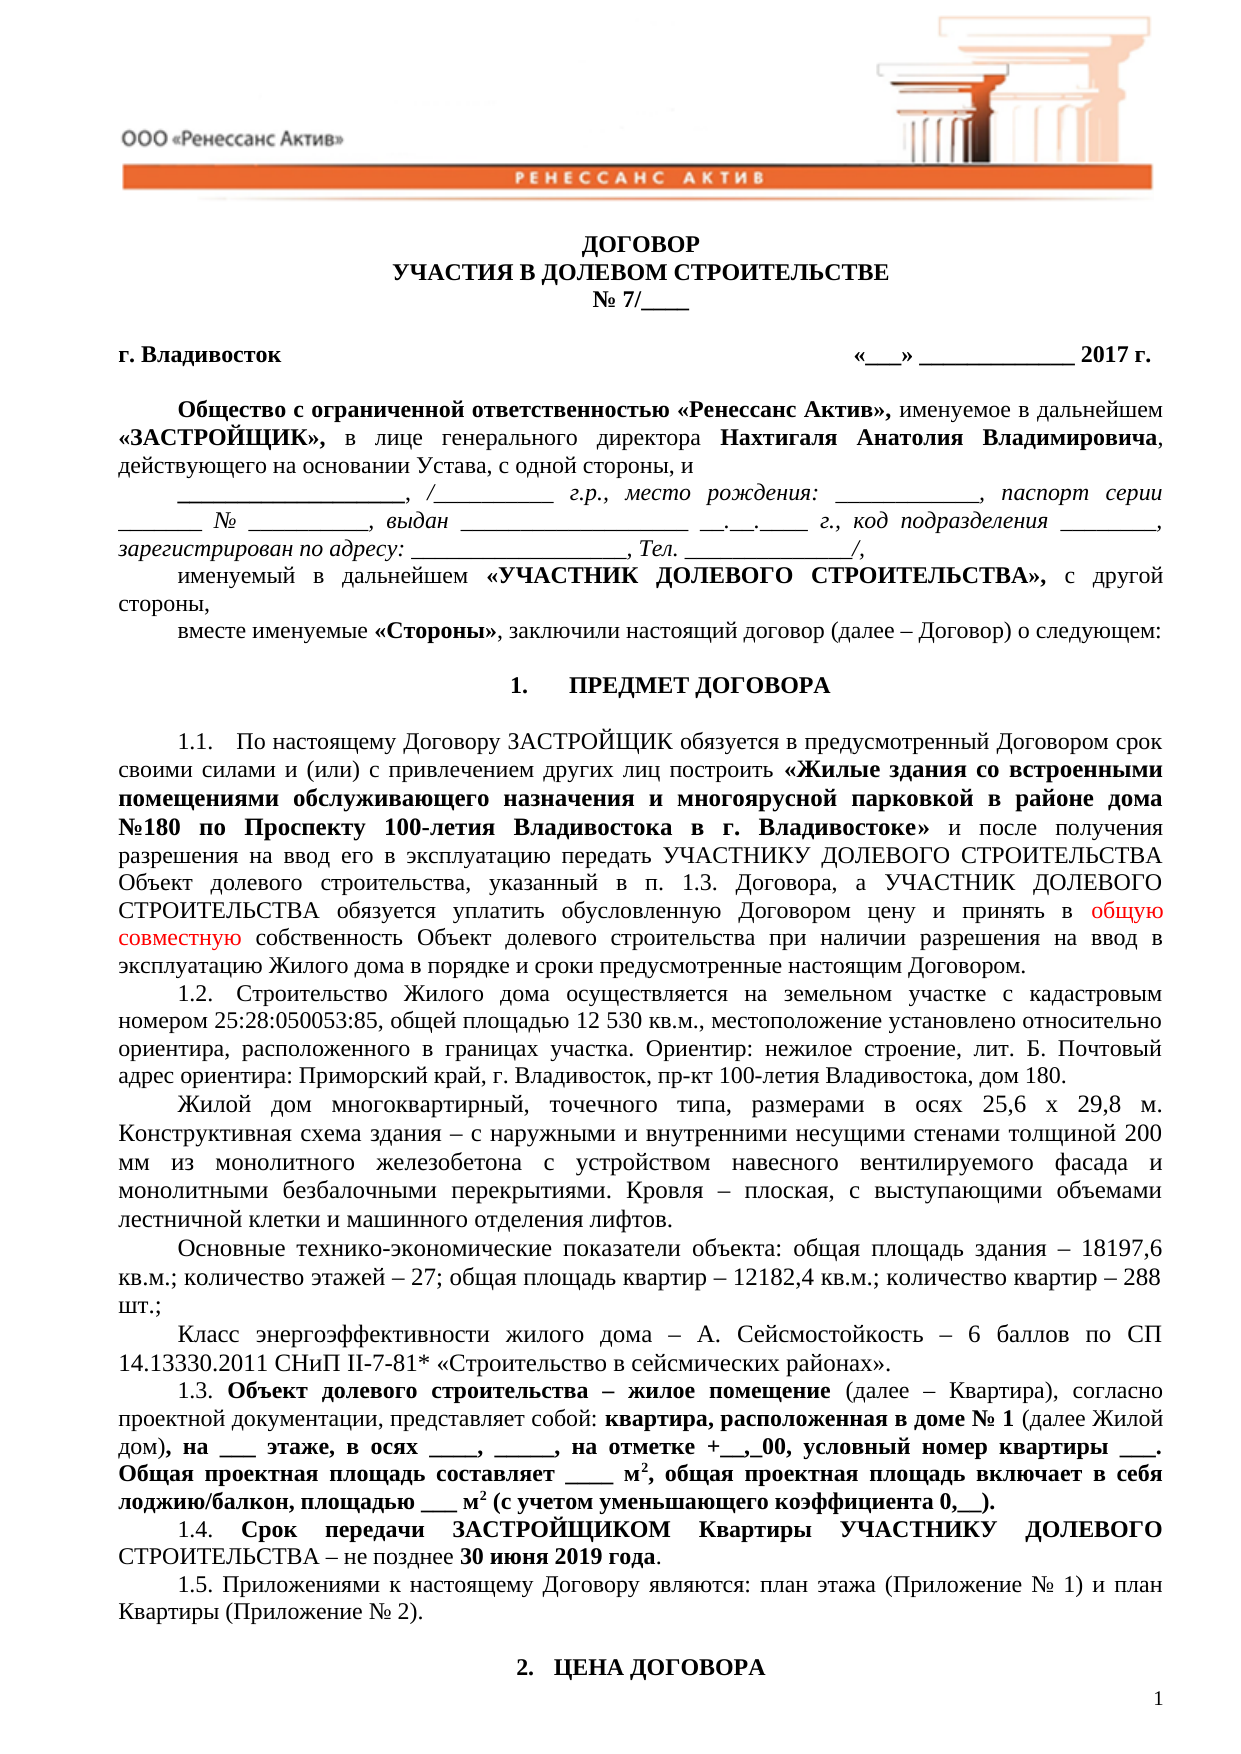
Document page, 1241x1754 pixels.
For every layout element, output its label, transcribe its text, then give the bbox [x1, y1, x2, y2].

text 1.5. Приложениями к настоящему Договору являются: план этажа (Приложение № 1) и план Квартиры (Приложение № 2). [118, 1570, 1163, 1625]
text Общество с ограниченной ответственностью «Ренессанс Актив», именуемое в дальнейшем «ЗАСТРОЙЩИК», в лице генерального директора Нахтигаля Анатолия Владимировича, действующего на основании Устава, с одной стороны, и [118, 396, 1163, 478]
list Строительство Жилого дома осуществляется на земельном участке с кадастровым номером 25:28:050053:85, общей площадью 12 530 кв.м., местоположение установлено относительно ориентира, расположенного в границах участка. Ориентир: нежилое строение, лит. Б. Почтовый адрес ориентира: Приморский край, г. Владивосток, пр-кт 100-летия Владивостока, дом 180. [118, 979, 1163, 1089]
list Класс энергоэффективности жилого дома – А. Сейсмостойкость – 6 баллов по СП 14.13330.2011 СНиП II-7-81* «Строительство в сейсмических районах». [118, 1319, 1163, 1377]
text именуемый в дальнейшем «УЧАСТНИК ДОЛЕВОГО СТРОИТЕЛЬСТВА», с другой стороны, [118, 561, 1163, 616]
text вместе именуемые «Стороны», заключили настоящий договор (далее – Договор) о следующем: [118, 616, 1163, 644]
text 1.4. Срок передачи ЗАСТРОЙЩИКОМ Квартиры УЧАСТНИКУ ДОЛЕВОГО СТРОИТЕЛЬСТВА – не позднее 30 июня 2019 года. [118, 1514, 1163, 1570]
table_header г. Владивосток [107, 340, 635, 368]
text 1.3. Объект долевого строительства – жилое помещение (далее – Квартира), согласно проектной документации, представляет собой: квартира, расположенная в доме № 1 (далее Жилой дом), на ___ этаже, в осях ____, _____, на отметке +__,_00, условный номер квартиры ___. Общая проектная площадь составляет ____ м2, общая проектная площадь включает в себя лоджию/балкон, площадью ___ м2 (с учетом уменьшающего коэффициента 0,__). [118, 1377, 1163, 1514]
text ДОГОВОР [118, 230, 1163, 257]
list ПРЕДМЕТ ДОГОВОРА [177, 672, 1163, 699]
text № 7/____ [118, 285, 1163, 313]
text ___________________, /__________ г.р., место рождения: ____________, паспорт серии _______ № __________, выдан ___________________ __.__.____ г., код подразделения ________, зарегистрирован по адресу: __________________, Тел. ______________/, [118, 478, 1163, 561]
list Основные технико-экономические показатели объекта: общая площадь здания – 18197,6 кв.м.; количество этажей – 27; общая площадь квартир – 12182,4 кв.м.; количество квартир – 288 шт.; [118, 1233, 1163, 1319]
table_header «___» _____________ 2017 г. [635, 340, 1163, 368]
list ЦЕНА ДОГОВОРА [118, 1653, 1163, 1680]
picture [118, 14, 1154, 203]
text УЧАСТИЯ В ДОЛЕВОМ СТРОИТЕЛЬСТВЕ [118, 257, 1163, 285]
list По настоящему Договору ЗАСТРОЙЩИК обязуется в предусмотренный Договором срок своими силами и (или) с привлечением других лиц построить «Жилые здания со встроенными помещениями обслуживающего назначения и многоярусной парковкой в районе дома №180 по Проспекту 100-летия Владивостока в г. Владивостоке» и после получения разрешения на ввод его в эксплуатацию передать УЧАСТНИКУ ДОЛЕВОГО СТРОИТЕЛЬСТВА Объект долевого строительства, указанный в п. 1.3. Договора, а УЧАСТНИК ДОЛЕВОГО СТРОИТЕЛЬСТВА обязуется уплатить обусловленную Договором цену и принять в общую совместную собственность Объект долевого строительства при наличии разрешения на ввод в эксплуатацию Жилого дома в порядке и сроки предусмотренные настоящим Договором. [118, 727, 1163, 979]
list Жилой дом многоквартирный, точечного типа, размерами в осях 25,6 х 29,8 м. Конструктивная схема здания – с наружными и внутренними несущими стенами толщиной 200 мм из монолитного железобетона с устройством навесного вентилируемого фасада и монолитными безбалочными перекрытиями. Кровля – плоская, с выступающими объемами лестничной клетки и машинного отделения лифтов. [118, 1089, 1163, 1233]
